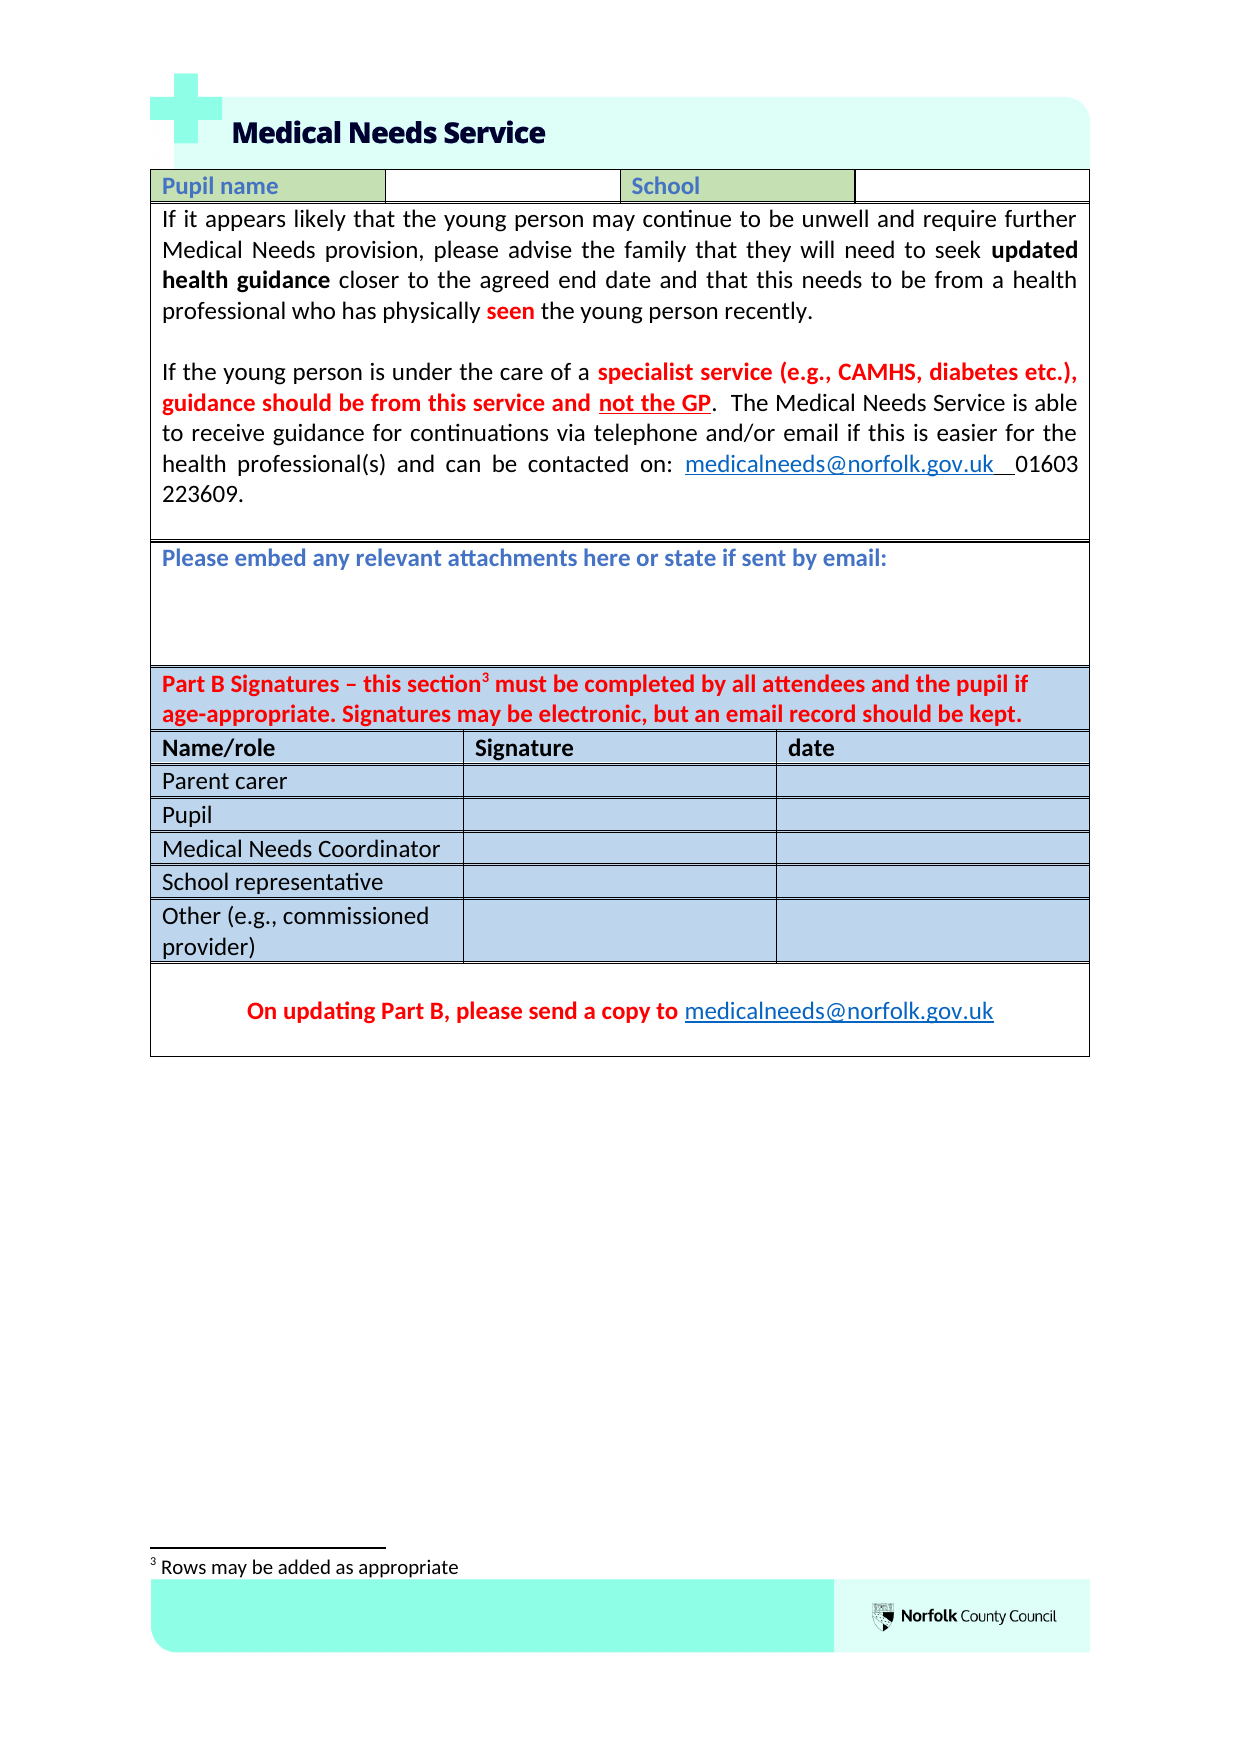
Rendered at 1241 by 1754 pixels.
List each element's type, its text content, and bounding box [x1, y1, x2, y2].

table_header School [621, 170, 854, 201]
table_cell Name/role [151, 732, 463, 762]
table_header [386, 170, 620, 201]
table_cell date [777, 732, 1089, 762]
picture [150, 1579, 1091, 1653]
table_cell Pupil [151, 799, 463, 830]
table_cell [464, 799, 776, 830]
table_cell [464, 866, 776, 897]
table_cell Parent carer [151, 766, 463, 796]
table_cell [464, 900, 776, 961]
table_cell Please embed any relevant attachments here or state if sent by email: [151, 543, 1089, 664]
table_cell [777, 866, 1089, 897]
table_header [856, 170, 1089, 201]
table_cell [777, 766, 1089, 796]
table_cell Signature [464, 732, 776, 762]
table_cell Medical Needs Coordinator [151, 833, 463, 863]
table_cell On updating Part B, please send a copy to medicalneeds@norfolk.gov.uk [151, 964, 1089, 1056]
table_cell [777, 900, 1089, 961]
table_cell [777, 833, 1089, 863]
table_cell [464, 766, 776, 796]
picture [150, 73, 1091, 169]
table_cell School representative [151, 866, 463, 897]
table_cell [464, 833, 776, 863]
table_cell Other (e.g., commissioned provider) [151, 900, 463, 961]
table_cell [777, 799, 1089, 830]
table_cell Part B Signatures – this section must be completed by all attendees and the pupil if age-appropriate. Signatures may be electronic, but an email record should be kept. [151, 668, 1089, 729]
table_cell If it appears likely that the young person may continue to be unwell and require further Medical Needs provision, please advise the family that they will need to seek updated health guidance closer to the agreed end date and that this needs to be from a health professional who has physically seen the young person recently. If the young person is under the care of a specialist service (e.g., CAMHS, diabetes etc.), guidance should be from this service and not the GP. The Medical Needs Service is able to receive guidance for continuations via telephone and/or email if this is easier for the health professional(s) and can be contacted on: medicalneeds@norfolk.gov.uk 01603 223609. [151, 204, 1089, 539]
table_header Pupil name [151, 170, 385, 201]
